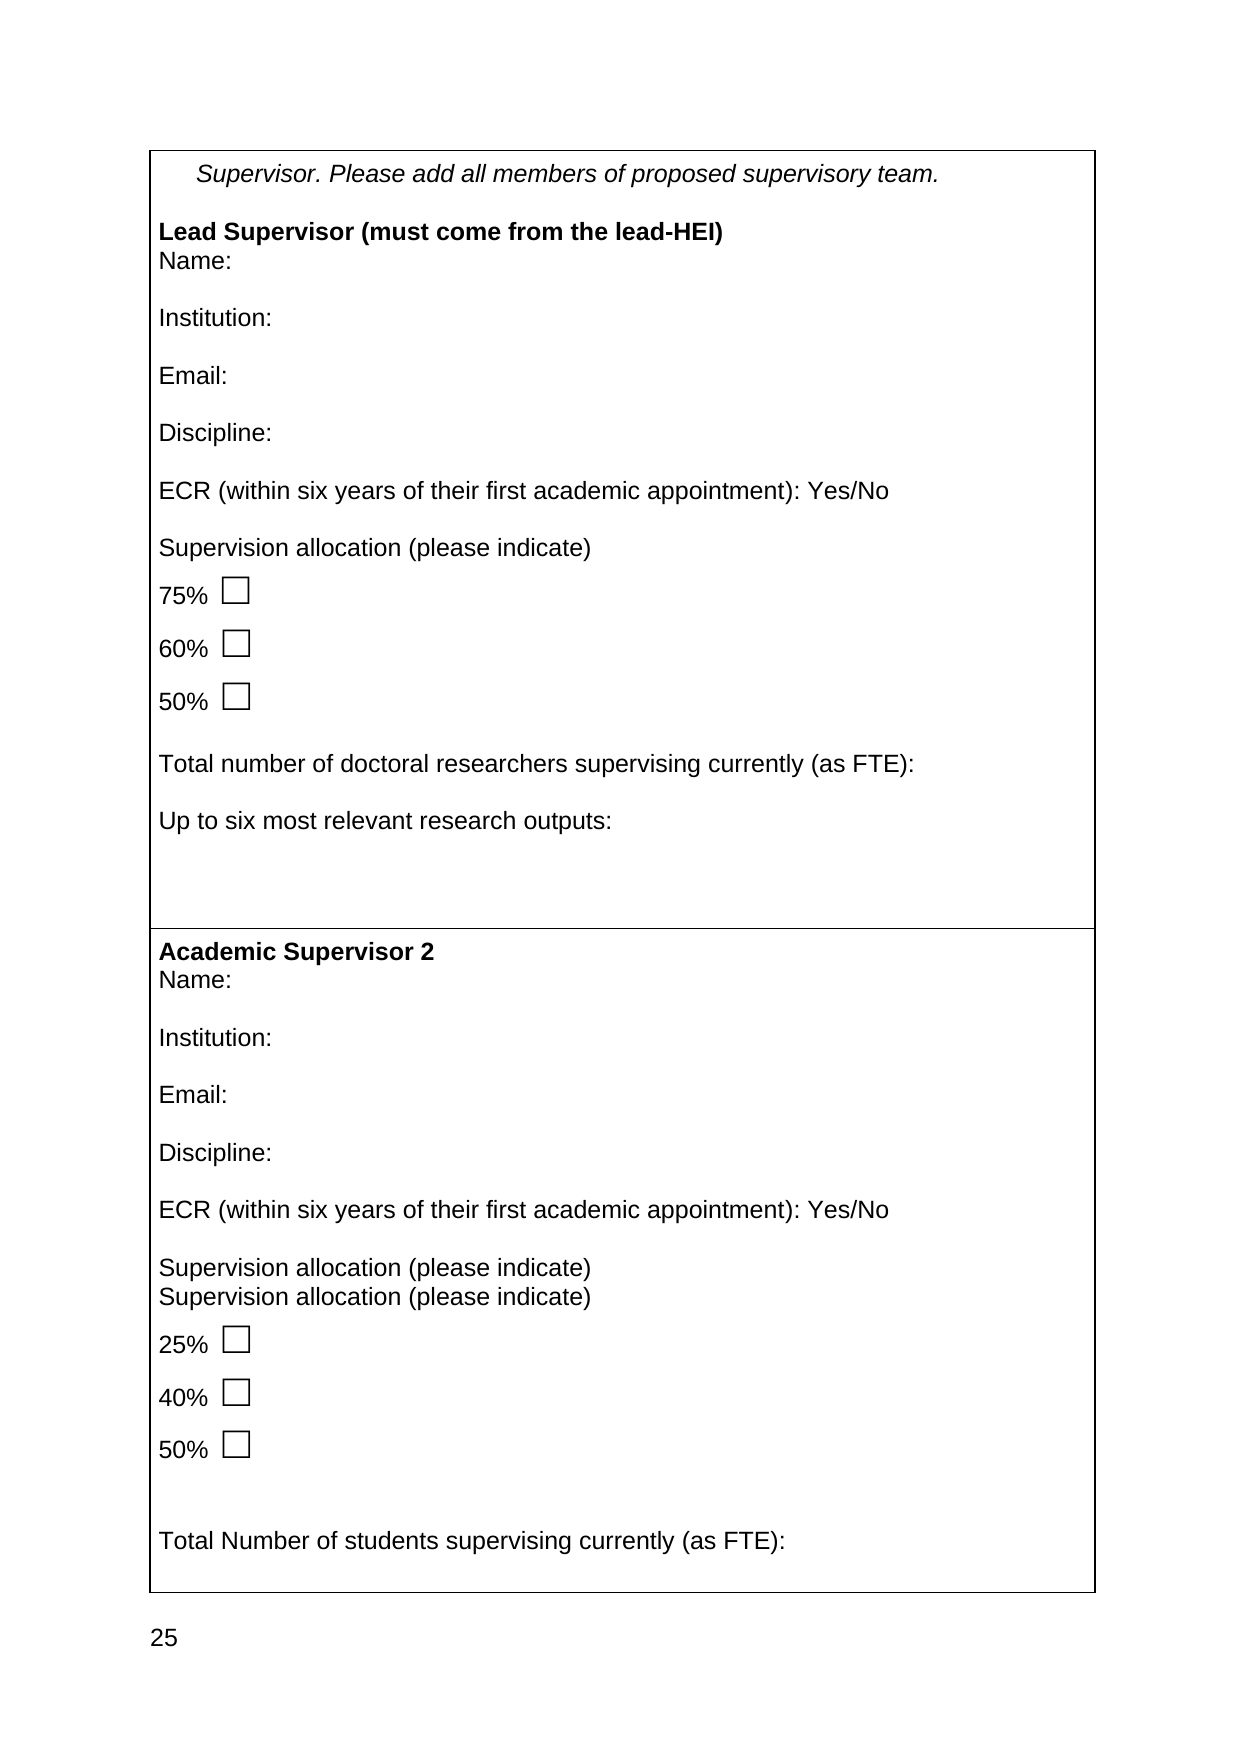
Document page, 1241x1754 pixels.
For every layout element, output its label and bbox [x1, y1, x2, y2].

table_header [151, 151, 1094, 927]
table_cell [151, 929, 1094, 1592]
